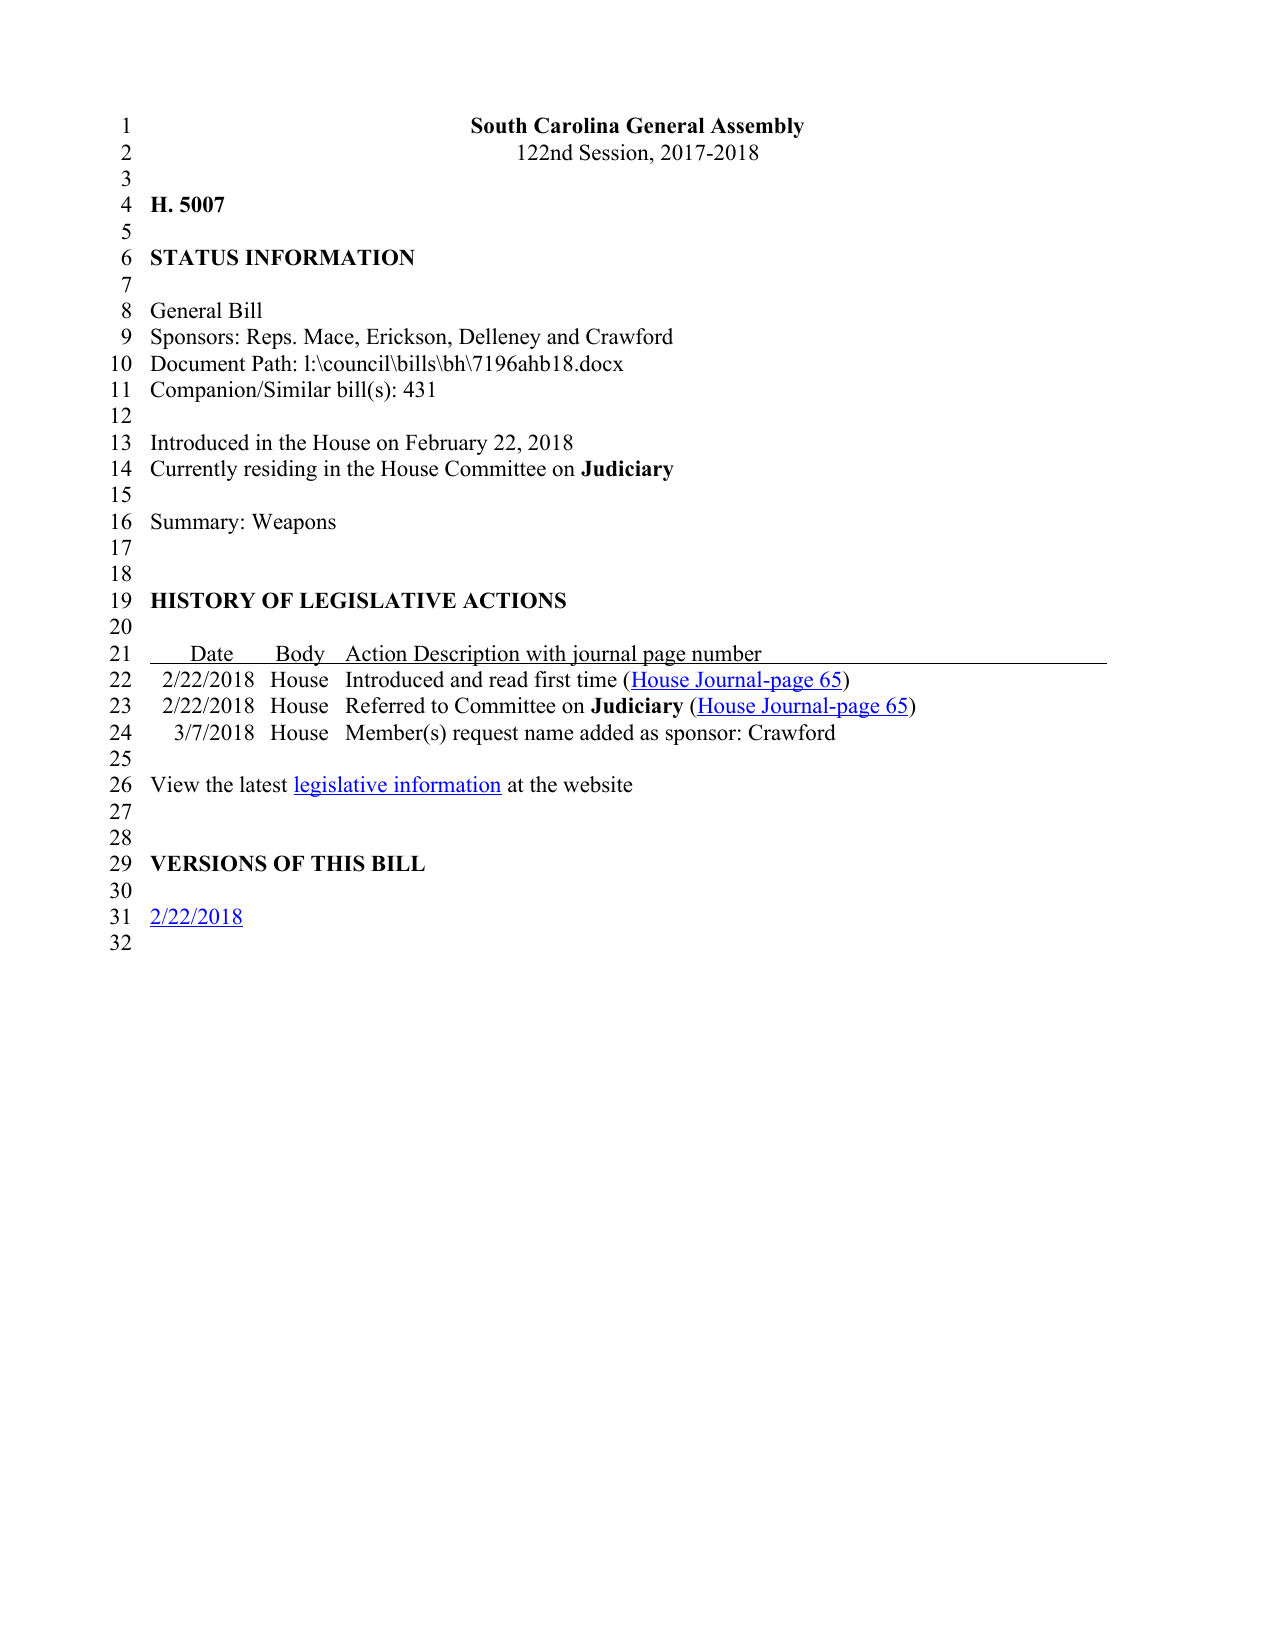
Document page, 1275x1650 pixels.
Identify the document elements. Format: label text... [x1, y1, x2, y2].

text Companion/Similar bill(s): 431 [150, 376, 1125, 402]
text H. 5007 [150, 192, 1125, 218]
text STATUS INFORMATION [150, 244, 1125, 271]
text 2/22/2018 House Introduced and read first time (House Journal-page 65) [150, 666, 1125, 692]
text 2/22/2018 House Referred to Committee on Judiciary (House Journal-page 65) [150, 692, 1125, 719]
text General Bill [150, 297, 1125, 323]
text VERSIONS OF THIS BILL [150, 850, 1125, 877]
text Document Path: l:\council\bills\bh\7196ahb18.docx [150, 350, 1125, 376]
text Introduced in the House on February 22, 2018 [150, 429, 1125, 455]
text 122nd Session, 2017-2018 [150, 139, 1125, 165]
text 3/7/2018 House Member(s) request name added as sponsor: Crawford [150, 719, 1125, 745]
text Sponsors: Reps. Mace, Erickson, Delleney and Crawford [150, 323, 1125, 350]
text South Carolina General Assembly [150, 112, 1125, 139]
text HISTORY OF LEGISLATIVE ACTIONS [150, 587, 1125, 613]
text Summary: Weapons [150, 508, 1125, 534]
text Date Body Action Description with journal page number [150, 639, 1125, 666]
text View the latest legislative information at the website [150, 771, 1125, 798]
text Currently residing in the House Committee on Judiciary [150, 455, 1125, 481]
text 2/22/2018 [150, 903, 1125, 929]
